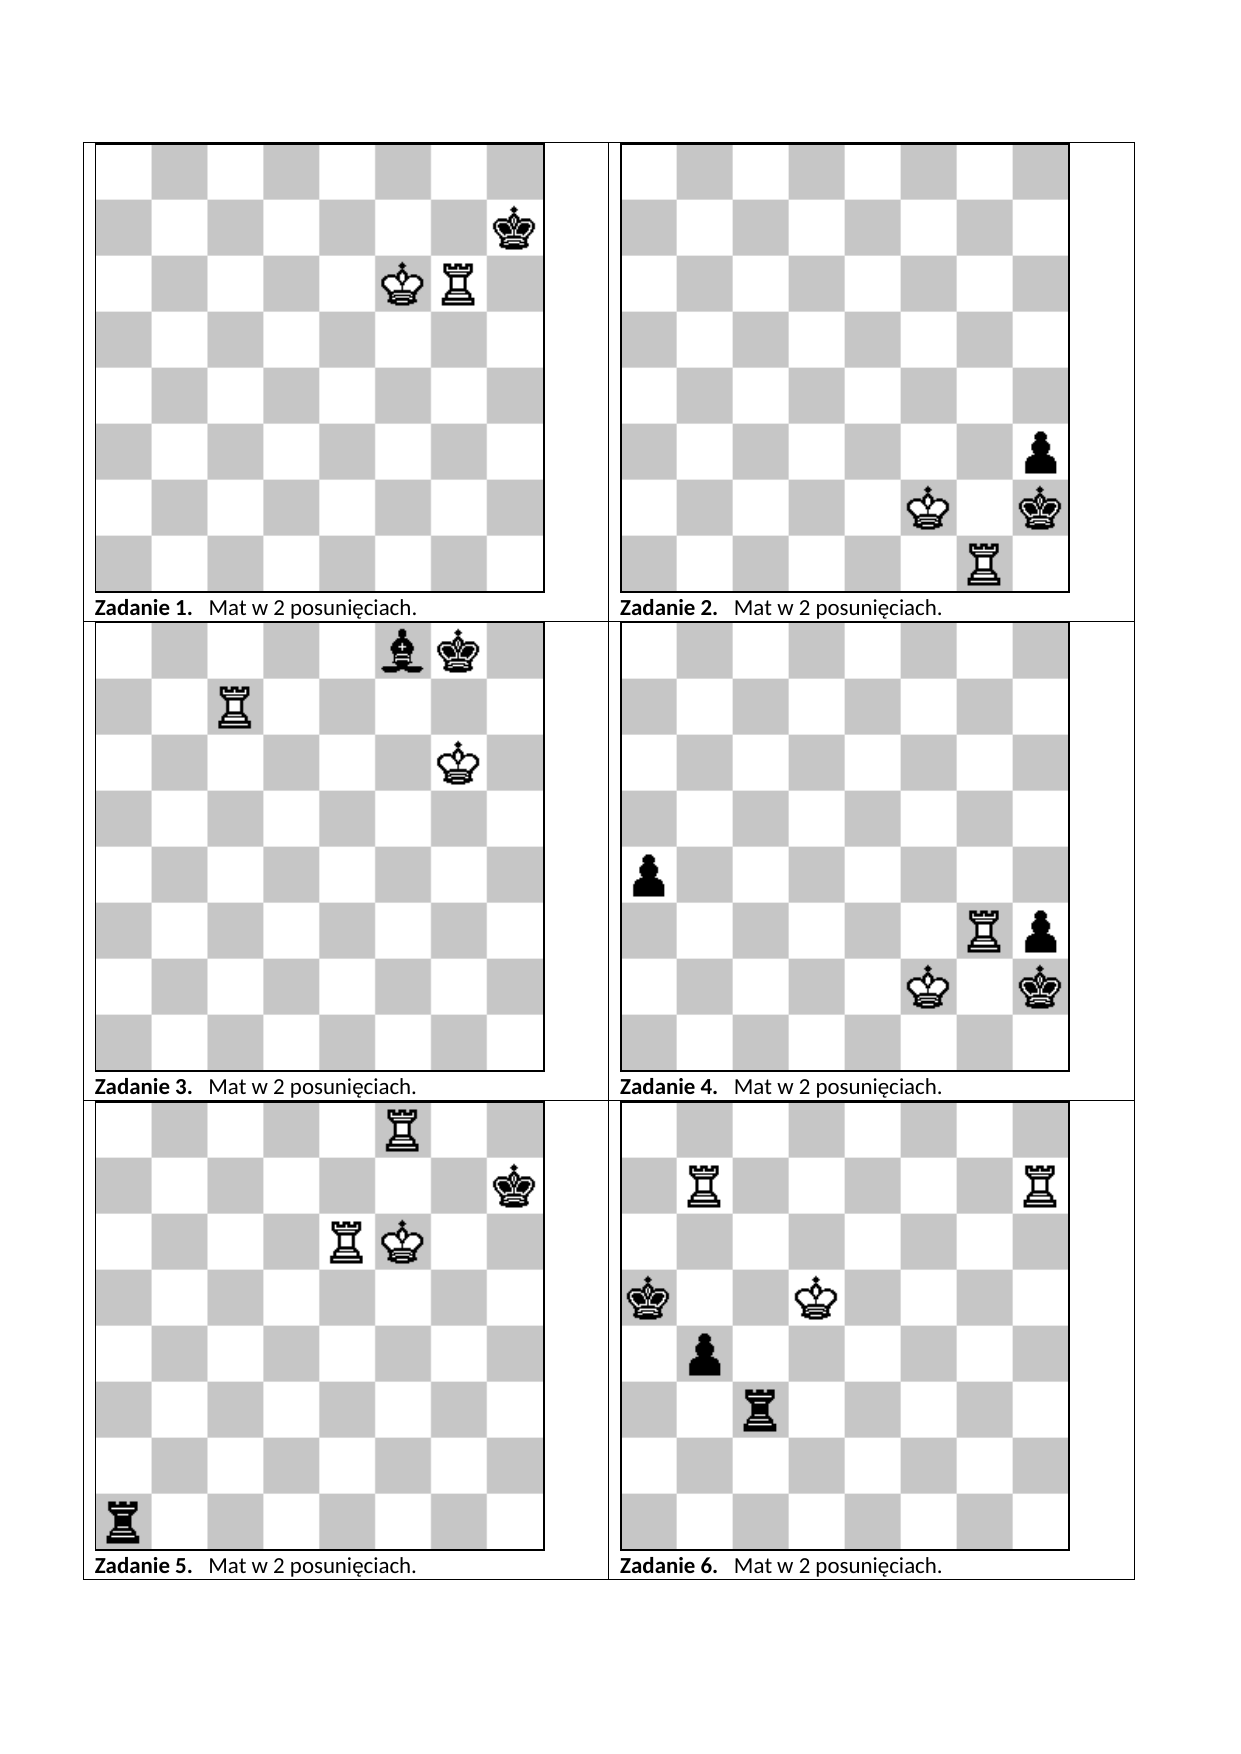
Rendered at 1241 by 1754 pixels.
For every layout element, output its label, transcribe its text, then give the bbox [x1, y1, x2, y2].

picture [622, 623, 1068, 1070]
picture [96, 623, 543, 1070]
table_cell Zadanie 4. Mat w 2 posunięciach. [609, 622, 1134, 1100]
table_cell Zadanie 5. Mat w 2 posunięciach. [84, 1101, 608, 1579]
picture [96, 1103, 543, 1549]
table_cell Zadanie 3. Mat w 2 posunięciach. [84, 622, 608, 1100]
picture [622, 1103, 1068, 1549]
picture [96, 145, 543, 591]
picture [622, 145, 1068, 591]
table_header Zadanie 2. Mat w 2 posunięciach. [609, 143, 1134, 621]
table_header Zadanie 1. Mat w 2 posunięciach. [84, 143, 608, 621]
table_cell Zadanie 6. Mat w 2 posunięciach. [609, 1101, 1134, 1579]
